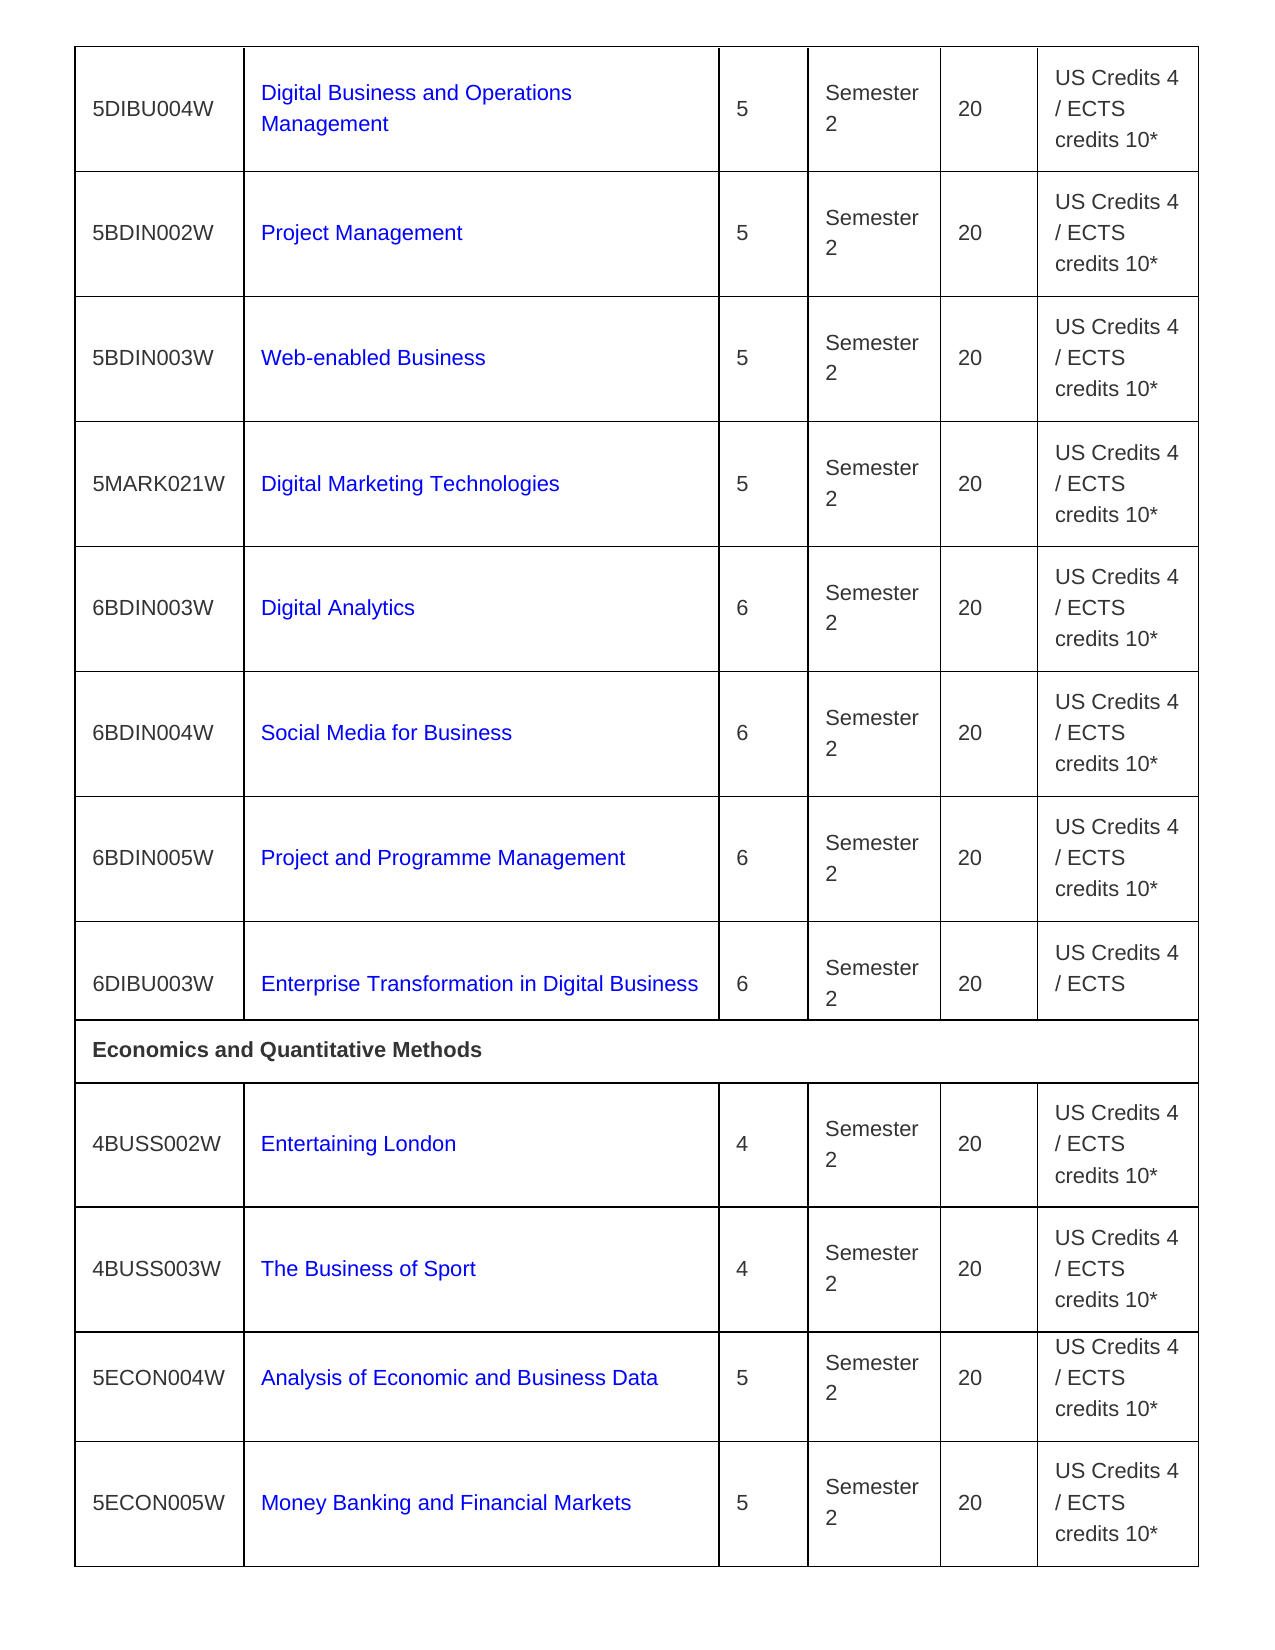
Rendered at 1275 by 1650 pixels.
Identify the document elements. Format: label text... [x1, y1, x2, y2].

table_cell 20 [941, 1333, 1037, 1441]
table_cell US Credits 4 / ECTS credits 10* [1038, 672, 1198, 796]
table_cell 20 [941, 422, 1037, 546]
table_cell 4BUSS003W [76, 1208, 243, 1331]
table_cell 5 [720, 172, 807, 296]
table_cell Semester 2 [809, 172, 940, 296]
table_cell 20 [941, 1084, 1037, 1206]
table_cell Project Management [245, 172, 718, 296]
table_cell US Credits 4 / ECTS credits 10* [1038, 1084, 1198, 1206]
table_cell 5 [720, 1442, 807, 1566]
table_cell 20 [941, 1442, 1037, 1566]
table_cell US Credits 4 / ECTS credits 10* [1038, 422, 1198, 546]
table_cell 20 [941, 672, 1037, 796]
table_cell 6DIBU003W [76, 922, 243, 1019]
table_cell Social Media for Business [245, 672, 718, 796]
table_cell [1038, 1442, 1198, 1566]
table_cell 6BDIN004W [76, 672, 243, 796]
table_cell US Credits 4 / ECTS credits 10* [1038, 1333, 1198, 1441]
table_cell US Credits 4 / ECTS credits 10* [1038, 547, 1198, 671]
table_cell 6 [720, 672, 807, 796]
table_cell 20 [941, 797, 1037, 921]
table_cell 4BUSS002W [76, 1084, 243, 1206]
table_cell 20 [941, 172, 1037, 296]
table_cell 5 [720, 422, 807, 546]
table_cell 5 [720, 297, 807, 421]
table_cell 5DIBU004W [76, 47, 244, 171]
table_cell 5BDIN003W [76, 297, 243, 421]
table_cell 20 [941, 1208, 1037, 1331]
table_cell Semester 2 [809, 297, 940, 421]
table_cell US Credits 4 / ECTS credits 10* [1038, 797, 1198, 921]
table_cell Project and Programme Management [245, 797, 718, 921]
table_cell Semester 2 [809, 47, 940, 171]
table_cell Digital Business and Operations Management [245, 47, 719, 171]
table_cell Web-enabled Business [245, 297, 718, 421]
table_cell 5MARK021W [76, 422, 243, 546]
table_cell US Credits 4 / ECTS credits 10* [1038, 172, 1198, 296]
table_cell US Credits 4 / ECTS credits 10* [1038, 1208, 1198, 1331]
table_cell 4 [720, 1084, 807, 1206]
table_cell 6BDIN003W [76, 547, 243, 671]
table_cell 20 [941, 922, 1037, 1019]
table_cell 20 [941, 297, 1037, 421]
table_cell Digital Analytics [245, 547, 718, 671]
table_cell 6 [720, 547, 807, 671]
table_cell US Credits 4 / ECTS [1038, 922, 1198, 1019]
table_cell Semester 2 [809, 1208, 940, 1331]
table_cell 5ECON005W [76, 1442, 243, 1566]
table_cell Semester 2 [809, 547, 940, 671]
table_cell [1038, 47, 1198, 171]
table_cell Entertaining London [245, 1084, 718, 1206]
table_cell 4 [720, 1208, 807, 1331]
table_cell 6BDIN005W [76, 797, 243, 921]
table_cell Money Banking and Financial Markets [245, 1442, 718, 1566]
table_cell Semester 2 [809, 1084, 940, 1206]
table_cell Semester 2 [809, 922, 940, 1019]
table_cell 5ECON004W [76, 1333, 243, 1441]
table_cell 5BDIN002W [76, 172, 243, 296]
table_cell Analysis of Economic and Business Data [245, 1333, 718, 1441]
table_cell Semester 2 [809, 672, 940, 796]
table_cell 6 [720, 922, 807, 1019]
table_cell Semester 2 [809, 1333, 940, 1441]
table_cell 6 [720, 797, 807, 921]
table_cell Semester 2 [809, 1442, 940, 1566]
table_cell Semester 2 [809, 422, 940, 546]
table_cell Economics and Quantitative Methods [76, 1021, 1198, 1082]
table_cell The Business of Sport [245, 1208, 718, 1331]
table_cell 20 [941, 547, 1037, 671]
table_cell US Credits 4 / ECTS credits 10* [1038, 297, 1198, 421]
table_cell Digital Marketing Technologies [245, 422, 718, 546]
table_cell 20 [941, 47, 1037, 171]
table_cell Enterprise Transformation in Digital Business [245, 922, 718, 1019]
table_cell 5 [720, 47, 808, 171]
table_cell 5 [720, 1333, 807, 1441]
table_cell Semester 2 [809, 797, 940, 921]
